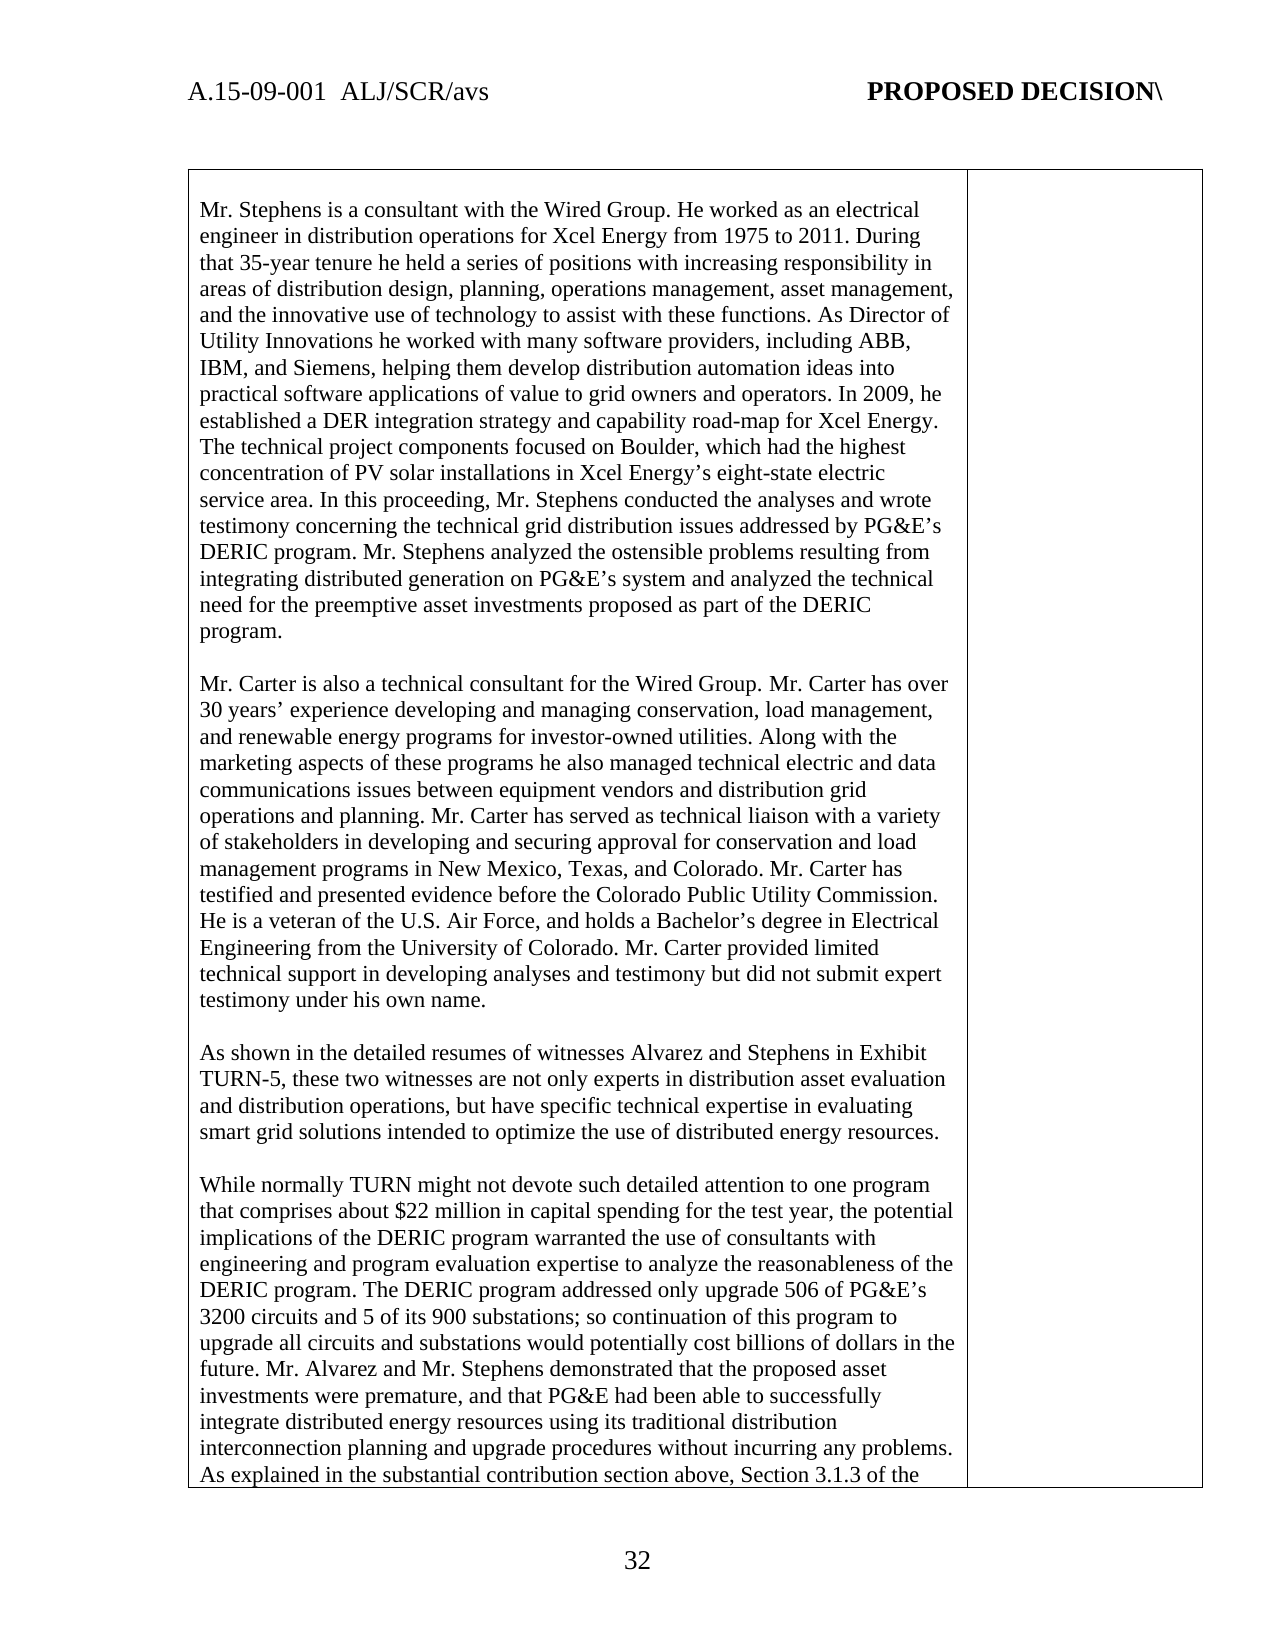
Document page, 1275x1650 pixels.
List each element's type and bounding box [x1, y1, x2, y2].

table_cell [189, 170, 967, 1487]
table_cell [968, 170, 1202, 1487]
